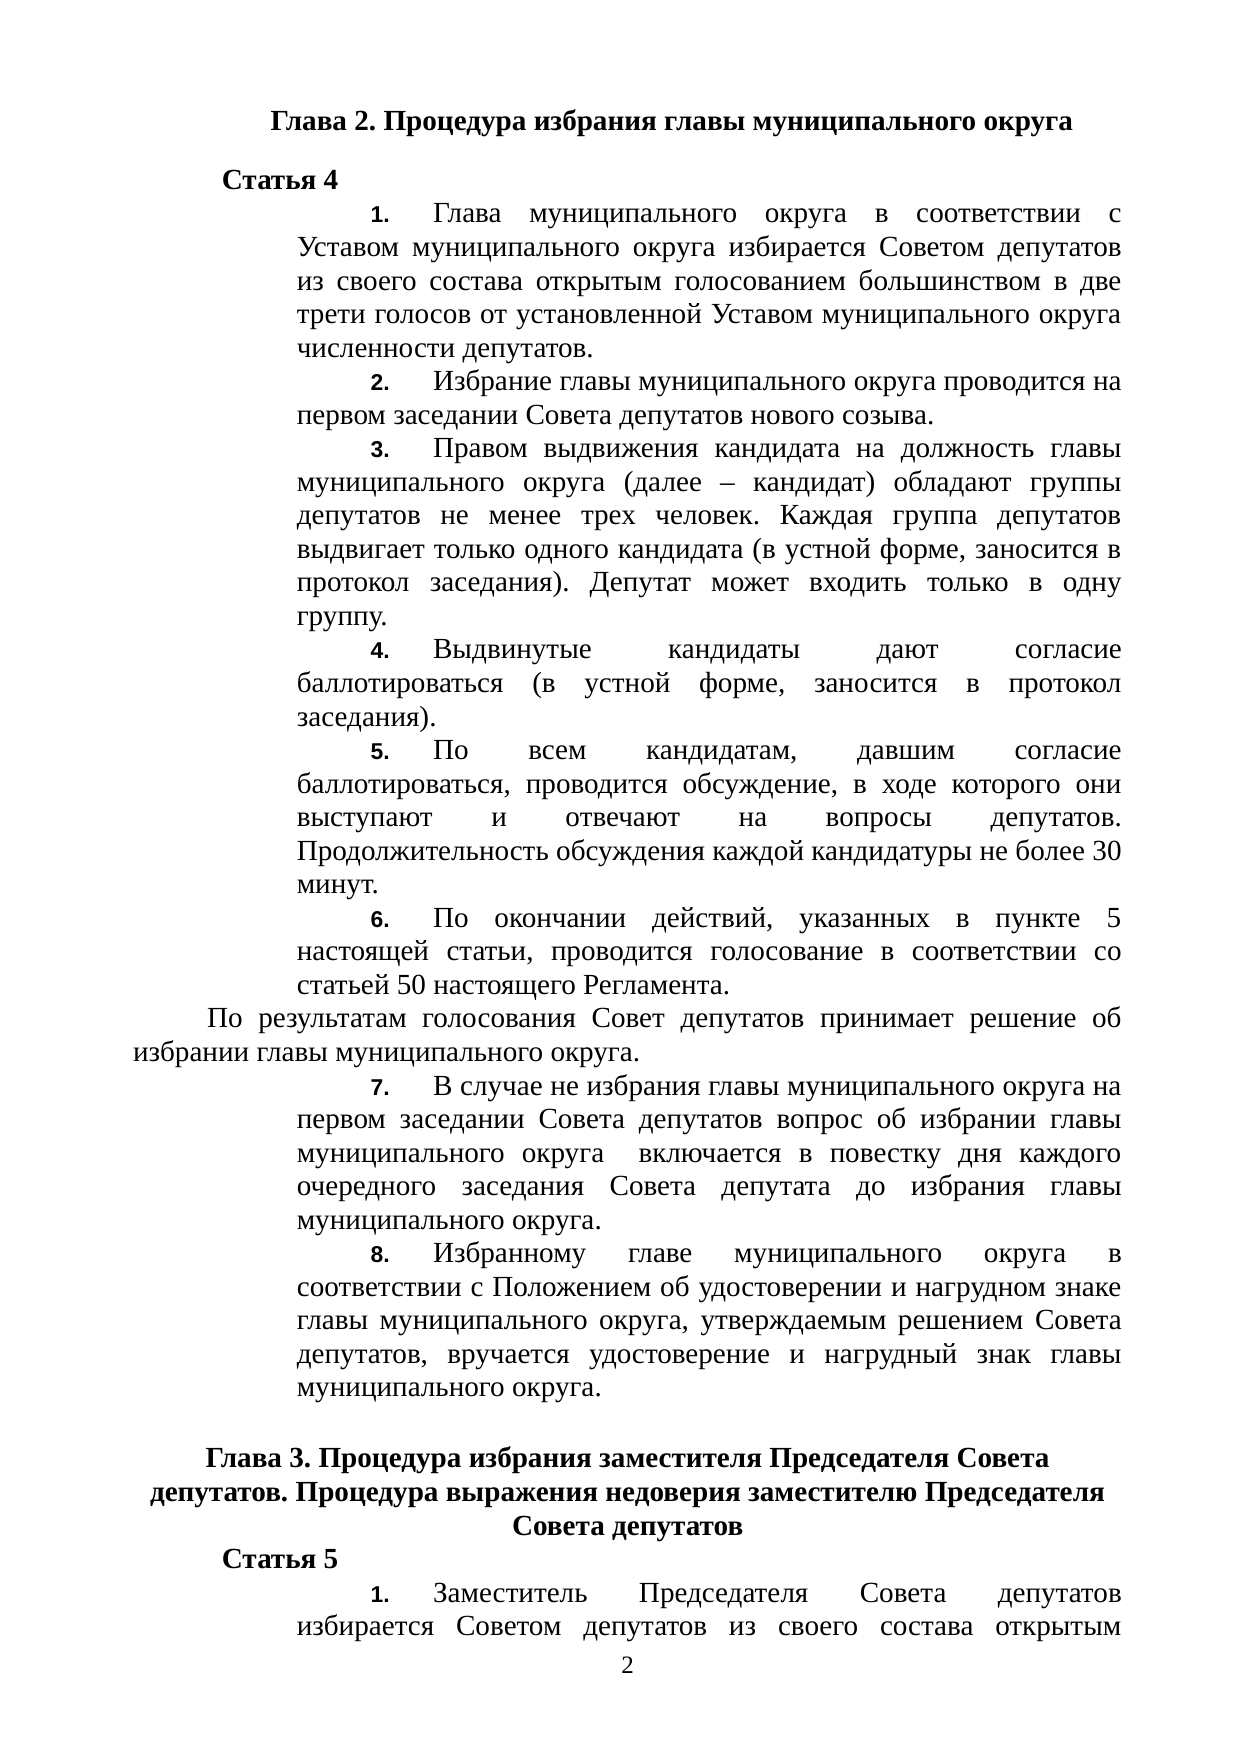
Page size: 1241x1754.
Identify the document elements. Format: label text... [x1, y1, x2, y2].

text Статья 4 [133, 162, 1122, 196]
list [297, 1575, 1122, 1642]
list Избрание главы муниципального округа проводится на первом заседании Совета депутатов нового созыва. [297, 363, 1122, 430]
list По всем кандидатам, давшим согласие баллотироваться, проводится обсуждение, в ходе которого они выступают и отвечают на вопросы депутатов. Продолжительность обсуждения каждой кандидатуры не более 30 минут. [297, 732, 1122, 900]
list Избранному главе муниципального округа в соответствии с Положением об удостоверении и нагрудном знаке главы муниципального округа, утверждаемым решением Совета депутатов, вручается удостоверение и нагрудный знак главы муниципального округа. [297, 1235, 1122, 1403]
text Глава 3. Процедура избрания заместителя Председателя Совета депутатов. Процедура выражения недоверия заместителю Председателя Совета депутатов [133, 1441, 1122, 1541]
list Глава муниципального округа в соответствии с Уставом муниципального округа избирается Советом депутатов из своего состава открытым голосованием большинством в две трети голосов от установленной Уставом муниципального округа численности депутатов. [297, 196, 1122, 363]
list Выдвинутые кандидаты дают согласие баллотироваться (в устной форме, заносится в протокол заседания). [297, 632, 1122, 732]
text По результатам голосования Совет депутатов принимает решение об избрании главы муниципального округа. [133, 1001, 1122, 1068]
list Правом выдвижения кандидата на должность главы муниципального округа (далее – кандидат) обладают группы депутатов не менее трех человек. Каждая группа депутатов выдвигает только одного кандидата (в устной форме, заносится в протокол заседания). Депутат может входить только в одну группу. [297, 430, 1122, 632]
text Глава 2. Процедура избрания главы муниципального округа [133, 103, 1122, 137]
text Статья 5 [133, 1541, 1122, 1575]
list В случае не избрания главы муниципального округа на первом заседании Совета депутатов вопрос об избрании главы муниципального округа включается в повестку дня каждого очередного заседания Совета депутата до избрания главы муниципального округа. [297, 1068, 1122, 1235]
list По окончании действий, указанных в пункте 5 настоящей статьи, проводится голосование в соответствии со статьей 50 настоящего Регламента. [297, 900, 1122, 1001]
